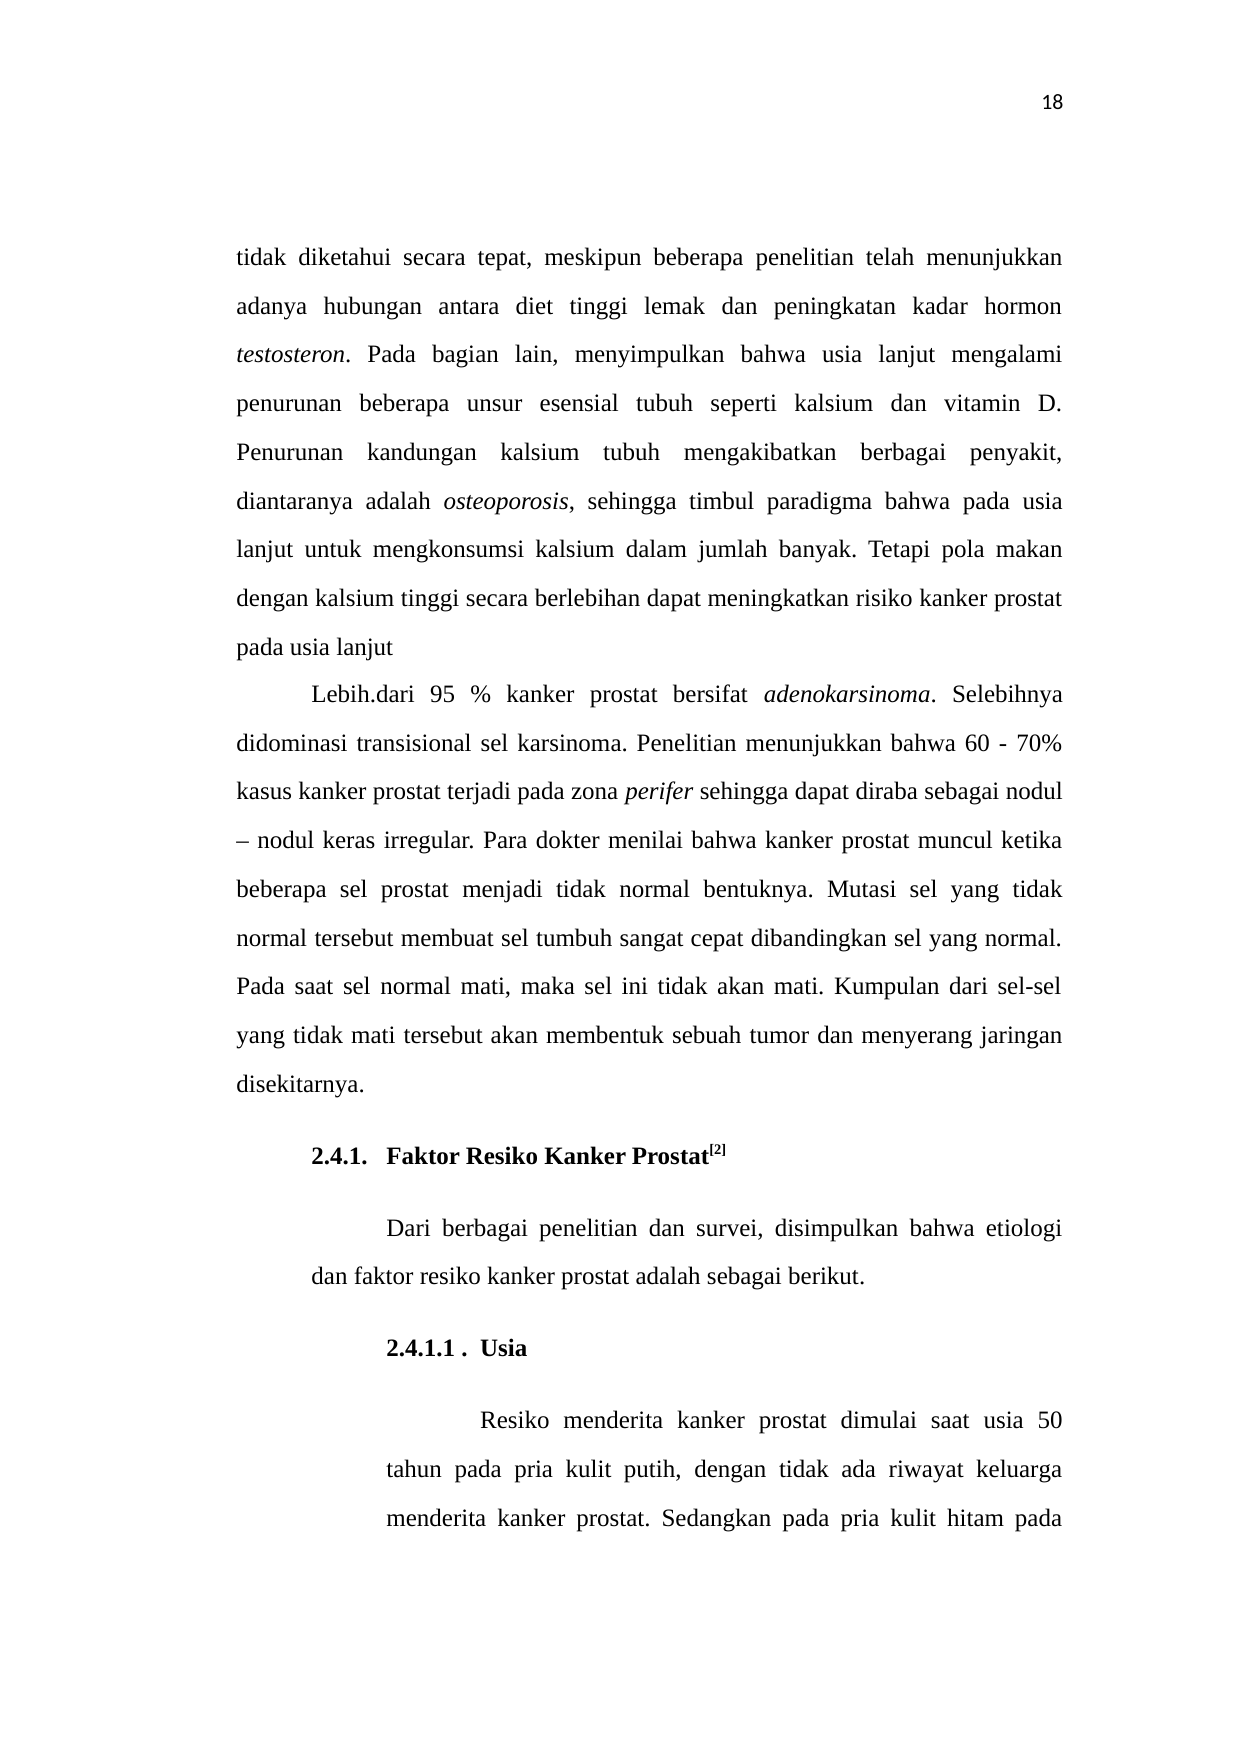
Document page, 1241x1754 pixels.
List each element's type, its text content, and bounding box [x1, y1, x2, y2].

text Lebih.dari 95 % kanker prostat bersifat adenokarsinoma. Selebihnya didominasi transisional sel karsinoma. Penelitian menunjukkan bahwa 60 - 70% kasus kanker prostat terjadi pada zona perifer sehingga dapat diraba sebagai nodul – nodul keras irregular. Para dokter menilai bahwa kanker prostat muncul ketika beberapa sel prostat menjadi tidak normal bentuknya. Mutasi sel yang tidak normal tersebut membuat sel tumbuh sangat cepat dibandingkan sel yang normal. Pada saat sel normal mati, maka sel ini tidak akan mati. Kumpulan dari sel-sel yang tidak mati tersebut akan membentuk sebuah tumor dan menyerang jaringan disekitarnya. [236, 677, 1063, 1099]
text 2.4.1. Faktor Resiko Kanker Prostat[2] [236, 1139, 1063, 1171]
list . Usia [386, 1331, 1063, 1364]
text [236, 240, 1063, 663]
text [386, 1403, 1063, 1533]
text Dari berbagai penelitian dan survei, disimpulkan bahwa etiologi dan faktor resiko kanker prostat adalah sebagai berikut. [311, 1211, 1063, 1292]
